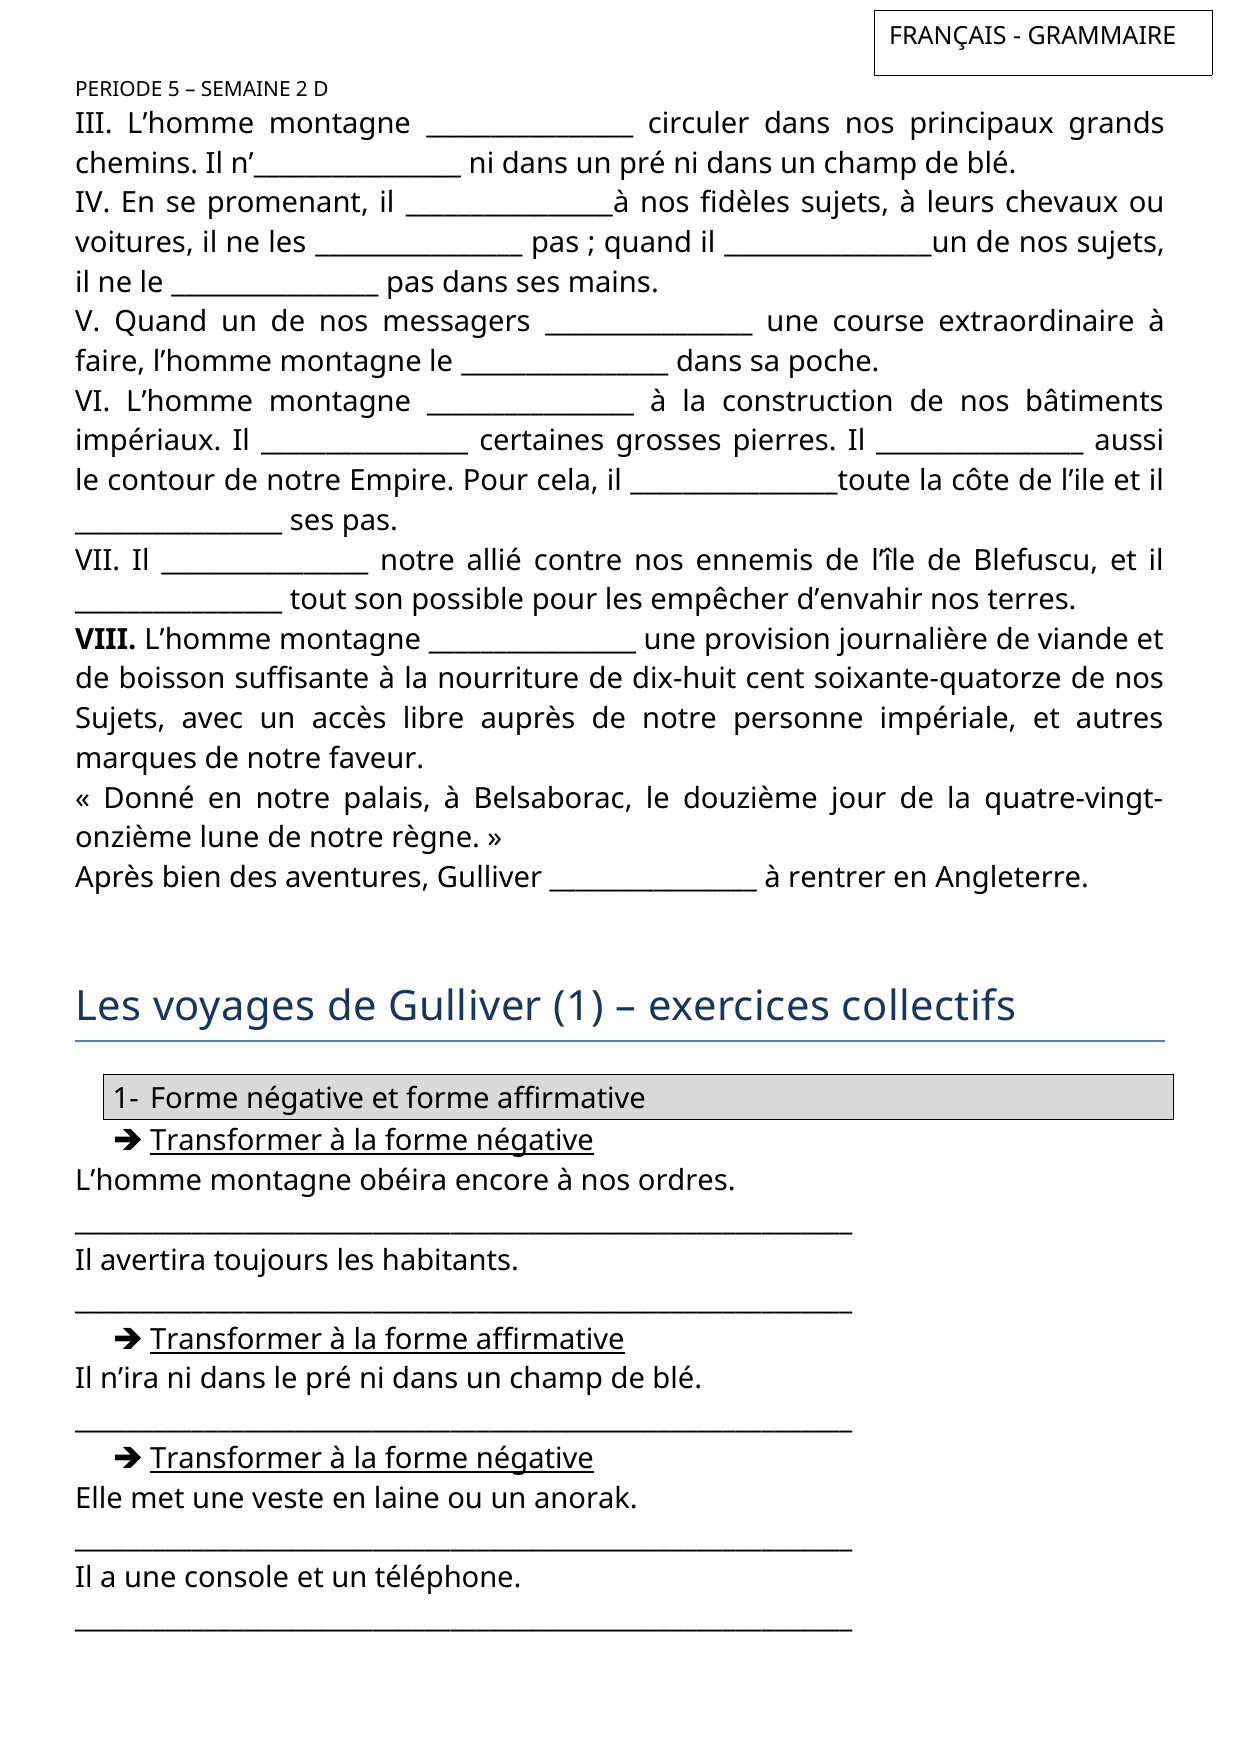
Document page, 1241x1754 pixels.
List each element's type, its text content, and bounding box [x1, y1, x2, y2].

text Il a une console et un téléphone. [75, 1556, 1165, 1596]
text Il avertira toujours les habitants. [75, 1239, 1165, 1278]
text V. Quand un de nos messagers ________________ une course extraordinaire à faire, l’homme montagne le ________________ dans sa poche. [75, 301, 1165, 380]
text ____________________________________________________________ [75, 1199, 1165, 1239]
text VI. L’homme montagne ________________ à la construction de nos bâtiments impériaux. Il ________________ certaines grosses pierres. Il ________________ aussi le contour de notre Empire. Pour cela, il ________________toute la côte de l’ile et il ________________ ses pas. [75, 380, 1165, 539]
text Elle met une veste en laine ou un anorak. [75, 1477, 1165, 1517]
text ____________________________________________________________ [75, 1596, 1165, 1636]
text ____________________________________________________________ [75, 1278, 1165, 1318]
text ____________________________________________________________ [75, 1397, 1165, 1437]
list Transformer à la forme négative [112, 1437, 1165, 1477]
text Après bien des aventures, Gulliver ________________ à rentrer en Angleterre. [75, 856, 1165, 896]
list Transformer à la forme affirmative [112, 1318, 1165, 1358]
list Forme négative et forme affirmative [104, 1075, 1173, 1119]
text III. L’homme montagne ________________ circuler dans nos principaux grands chemins. Il n’________________ ni dans un pré ni dans un champ de blé. [75, 102, 1165, 182]
text IV. En se promenant, il ________________à nos fidèles sujets, à leurs chevaux ou voitures, il ne les ________________ pas ; quand il ________________un de nos sujets, il ne le ________________ pas dans ses mains. [75, 182, 1165, 301]
text ____________________________________________________________ [75, 1517, 1165, 1556]
text « Donné en notre palais, à Belsaborac, le douzième jour de la quatre-vingt-onzième lune de notre règne. » [75, 777, 1165, 856]
title Les voyages de Gulliver (1) – exercices collectifs [75, 975, 1165, 1040]
text VII. Il ________________ notre allié contre nos ennemis de l’île de Blefuscu, et il ________________ tout son possible pour les empêcher d’envahir nos terres. [75, 539, 1165, 618]
list Transformer à la forme négative [112, 1120, 1165, 1159]
text L’homme montagne obéira encore à nos ordres. [75, 1159, 1165, 1199]
text Il n’ira ni dans le pré ni dans un champ de blé. [75, 1358, 1165, 1397]
text VIII. L’homme montagne ________________ une provision journalière de viande et de boisson suffisante à la nourriture de dix-huit cent soixante-quatorze de nos Sujets, avec un accès libre auprès de notre personne impériale, et autres marques de notre faveur. [75, 618, 1165, 777]
